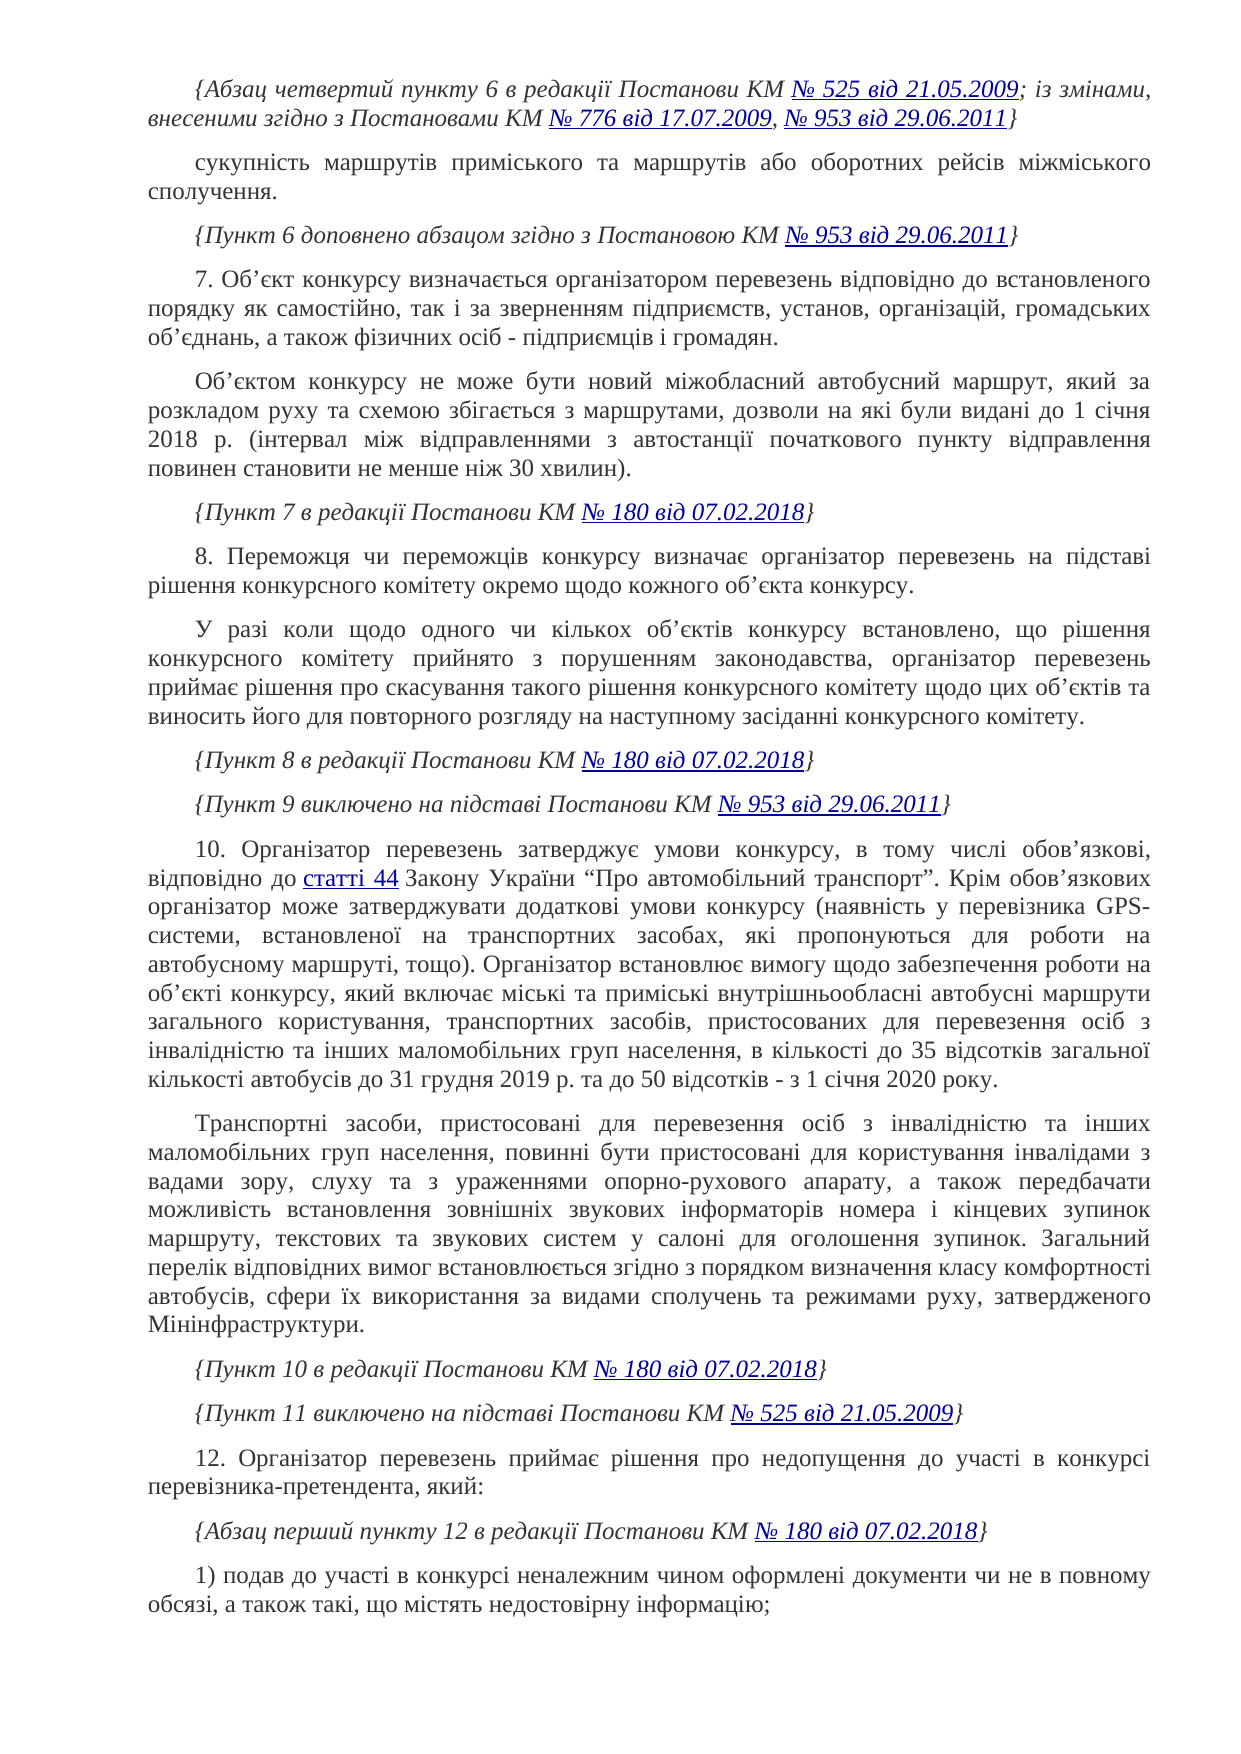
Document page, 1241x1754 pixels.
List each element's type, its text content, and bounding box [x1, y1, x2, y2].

text сукупність маршрутів приміського та маршрутів або оборотних рейсів міжміського сполучення. [148, 147, 1152, 204]
text {Пункт 7 в редакції Постанови КМ № 180 від 07.02.2018} [148, 497, 1152, 526]
text {Пункт 8 в редакції Постанови КМ № 180 від 07.02.2018} [148, 745, 1152, 774]
text {Пункт 10 в редакції Постанови КМ № 180 від 07.02.2018} [148, 1354, 1152, 1383]
text Транспортні засоби, пристосовані для перевезення осіб з інвалідністю та інших маломобільних груп населення, повинні бути пристосовані для користування інвалідами з вадами зору, слуху та з ураженнями опорно-рухового апарату, а також передбачати можливість встановлення зовнішніх звукових інформаторів номера і кінцевих зупинок маршруту, текстових та звукових систем у салоні для оголошення зупинок. Загальний перелік відповідних вимог встановлюється згідно з порядком визначення класу комфортності автобусів, сфери їх використання за видами сполучень та режимами руху, затвердженого Мінінфраструктури. [148, 1108, 1152, 1338]
text {Абзац перший пункту 12 в редакції Постанови КМ № 180 від 07.02.2018} [148, 1516, 1152, 1544]
text {Пункт 6 доповнено абзацом згідно з Постановою КМ № 953 від 29.06.2011} [148, 220, 1152, 249]
text У разі коли щодо одного чи кількох об’єктів конкурсу встановлено, що рішення конкурсного комітету прийнято з порушенням законодавства, організатор перевезень приймає рішення про скасування такого рішення конкурсного комітету щодо цих об’єктів та виносить його для повторного розгляду на наступному засіданні конкурсного комітету. [148, 614, 1152, 729]
text {Абзац четвертий пункту 6 в редакції Постанови КМ № 525 від 21.05.2009; із змінами, внесеними згідно з Постановами КМ № 776 від 17.07.2009, № 953 від 29.06.2011} [148, 74, 1152, 131]
text 12. Організатор перевезень приймає рішення про недопущення до участі в конкурсі перевізника-претендента, який: [148, 1443, 1152, 1500]
text {Пункт 9 виключено на підставі Постанови КМ № 953 від 29.06.2011} [148, 789, 1152, 818]
text 8. Переможця чи переможців конкурсу визначає організатор перевезень на підставі рішення конкурсного комітету окремо щодо кожного об’єкта конкурсу. [148, 541, 1152, 599]
text Об’єктом конкурсу не може бути новий міжобласний автобусний маршрут, який за розкладом руху та схемою збігається з маршрутами, дозволи на які були видані до 1 січня 2018 р. (інтервал між відправленнями з автостанції початкового пункту відправлення повинен становити не менше ніж 30 хвилин). [148, 366, 1152, 481]
text 1) подав до участі в конкурсі неналежним чином оформлені документи чи не в повному обсязі, а також такі, що містять недостовірну інформацію; [148, 1560, 1152, 1618]
text 7. Об’єкт конкурсу визначається організатором перевезень відповідно до встановленого порядку як самостійно, так і за зверненням підприємств, установ, організацій, громадських об’єднань, а також фізичних осіб - підприємців і громадян. [148, 264, 1152, 351]
text {Пункт 11 виключено на підставі Постанови КМ № 525 від 21.05.2009} [148, 1398, 1152, 1427]
text 10. Організатор перевезень затверджує умови конкурсу, в тому числі обов’язкові, відповідно до статті 44 Закону України “Про автомобільний транспорт”. Крім обов’язкових організатор може затверджувати додаткові умови конкурсу (наявність у перевізника GPS-системи, встановленої на транспортних засобах, які пропонуються для роботи на автобусному маршруті, тощо). Організатор встановлює вимогу щодо забезпечення роботи на об’єкті конкурсу, який включає міські та приміські внутрішньообласні автобусні маршрути загального користування, транспортних засобів, пристосованих для перевезення осіб з інвалідністю та інших маломобільних груп населення, в кількості до 35 відсотків загальної кількості автобусів до 31 грудня 2019 р. та до 50 відсотків - з 1 січня 2020 року. [148, 834, 1152, 1093]
